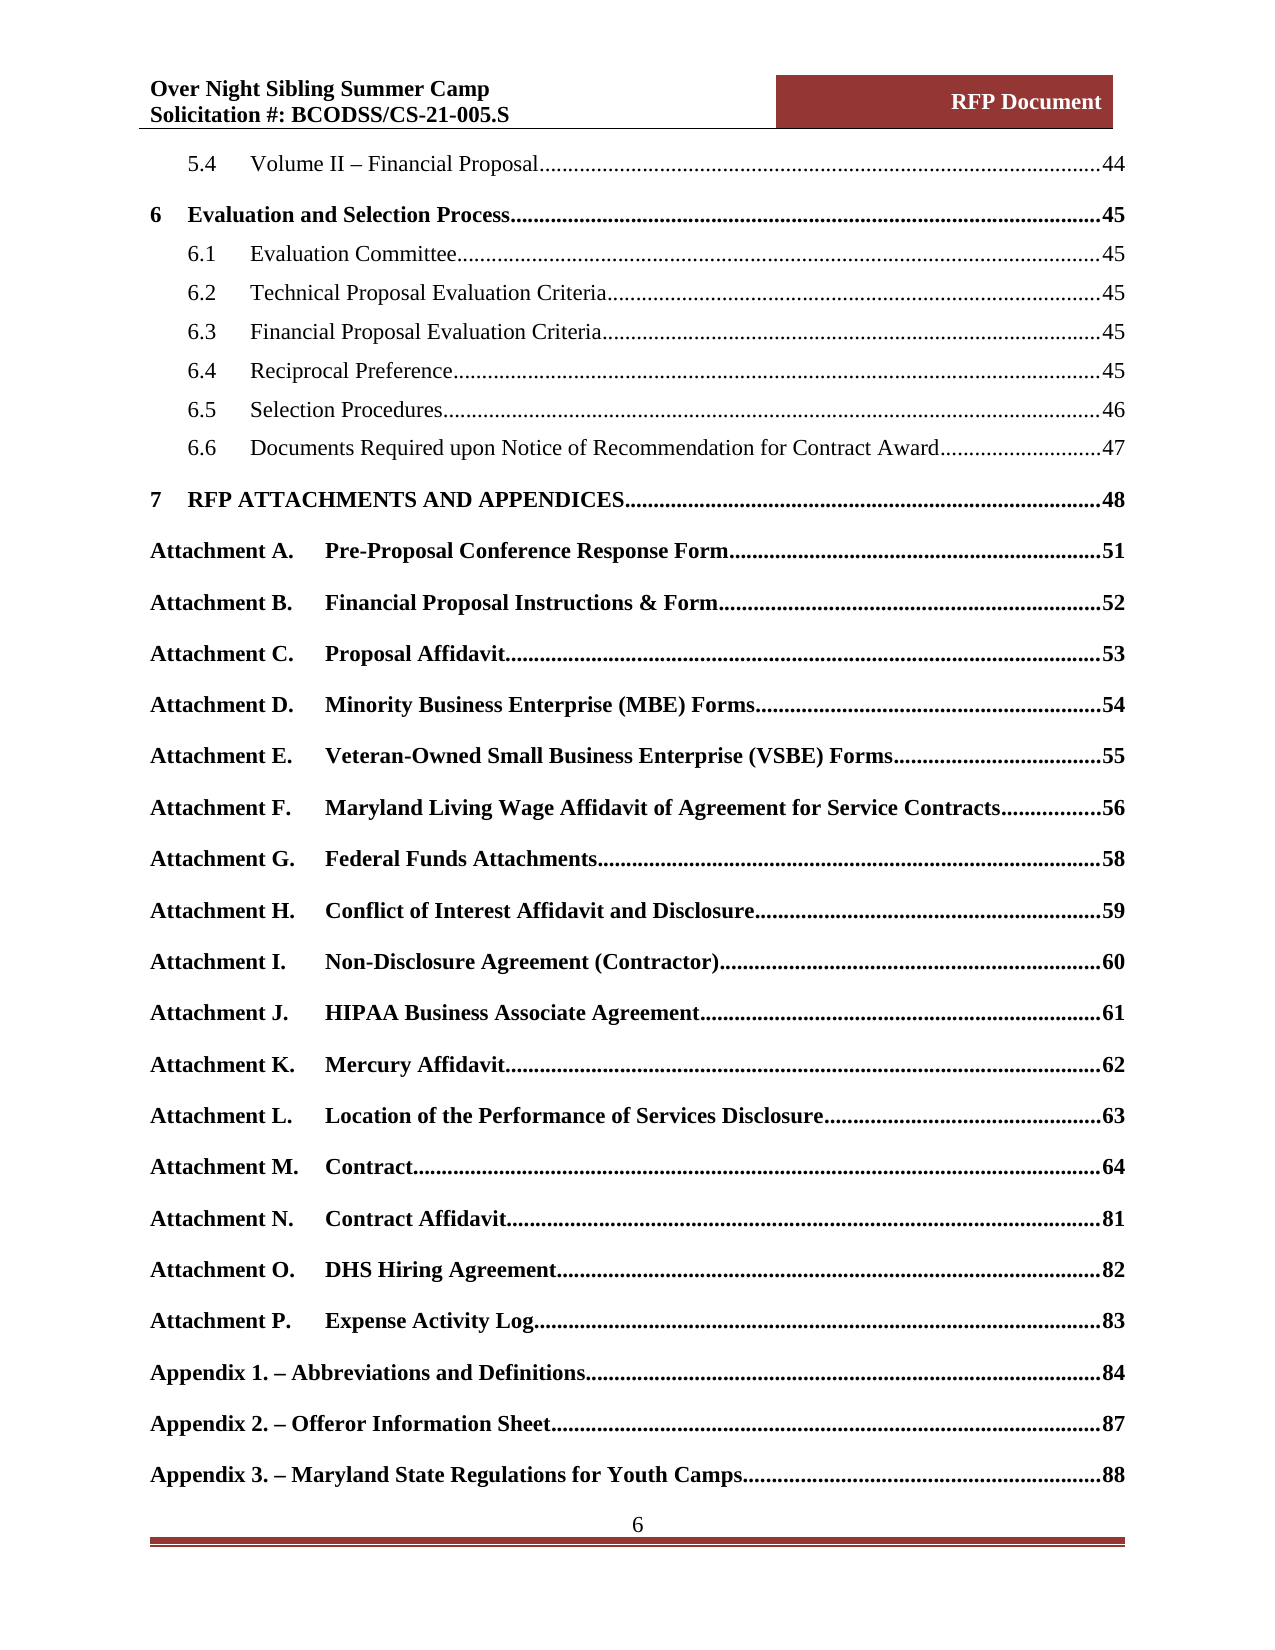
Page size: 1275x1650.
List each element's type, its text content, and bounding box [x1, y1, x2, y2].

text Appendix 3. – Maryland State Regulations for Youth Camps 88 [150, 1462, 1125, 1488]
text Attachment B. Financial Proposal Instructions & Form 52 [150, 588, 1125, 615]
text Attachment K. Mercury Affidavit 62 [150, 1051, 1125, 1077]
text Attachment F. Maryland Living Wage Affidavit of Agreement for Service Contracts 56 [150, 794, 1125, 820]
text Attachment A. Pre-Proposal Conference Response Form 51 [150, 537, 1125, 563]
text Appendix 2. – Offeror Information Sheet 87 [150, 1410, 1125, 1437]
text 6.6 Documents Required upon Notice of Recommendation for Contract Award 47 [187, 434, 1125, 461]
text 6.1 Evaluation Committee 45 [187, 240, 1125, 267]
text Attachment I. Non-Disclosure Agreement (Contractor) 60 [150, 948, 1125, 974]
text 5.4 Volume II – Financial Proposal 44 [187, 150, 1125, 176]
text 6.5 Selection Procedures 46 [187, 396, 1125, 422]
text Attachment H. Conflict of Interest Affidavit and Disclosure 59 [150, 897, 1125, 923]
text Attachment G. Federal Funds Attachments 58 [150, 845, 1125, 872]
text 6.2 Technical Proposal Evaluation Criteria 45 [187, 279, 1125, 305]
text 6.4 Reciprocal Preference 45 [187, 357, 1125, 383]
text Attachment L. Location of the Performance of Services Disclosure 63 [150, 1102, 1125, 1128]
text 6.3 Financial Proposal Evaluation Criteria 45 [187, 318, 1125, 344]
text Attachment J. HIPAA Business Associate Agreement 61 [150, 999, 1125, 1026]
text Attachment D. Minority Business Enterprise (MBE) Forms 54 [150, 691, 1125, 718]
text Attachment O. DHS Hiring Agreement 82 [150, 1256, 1125, 1282]
text Appendix 1. – Abbreviations and Definitions 84 [150, 1359, 1125, 1385]
text Attachment E. Veteran-Owned Small Business Enterprise (VSBE) Forms 55 [150, 743, 1125, 769]
text Attachment P. Expense Activity Log 83 [150, 1307, 1125, 1334]
text 6 Evaluation and Selection Process 45 [150, 201, 1125, 228]
text 7 RFP ATTACHMENTS AND APPENDICES 48 [150, 486, 1125, 512]
text Attachment N. Contract Affidavit 81 [150, 1205, 1125, 1231]
text Attachment M. Contract 64 [150, 1153, 1125, 1180]
text Attachment C. Proposal Affidavit 53 [150, 640, 1125, 666]
